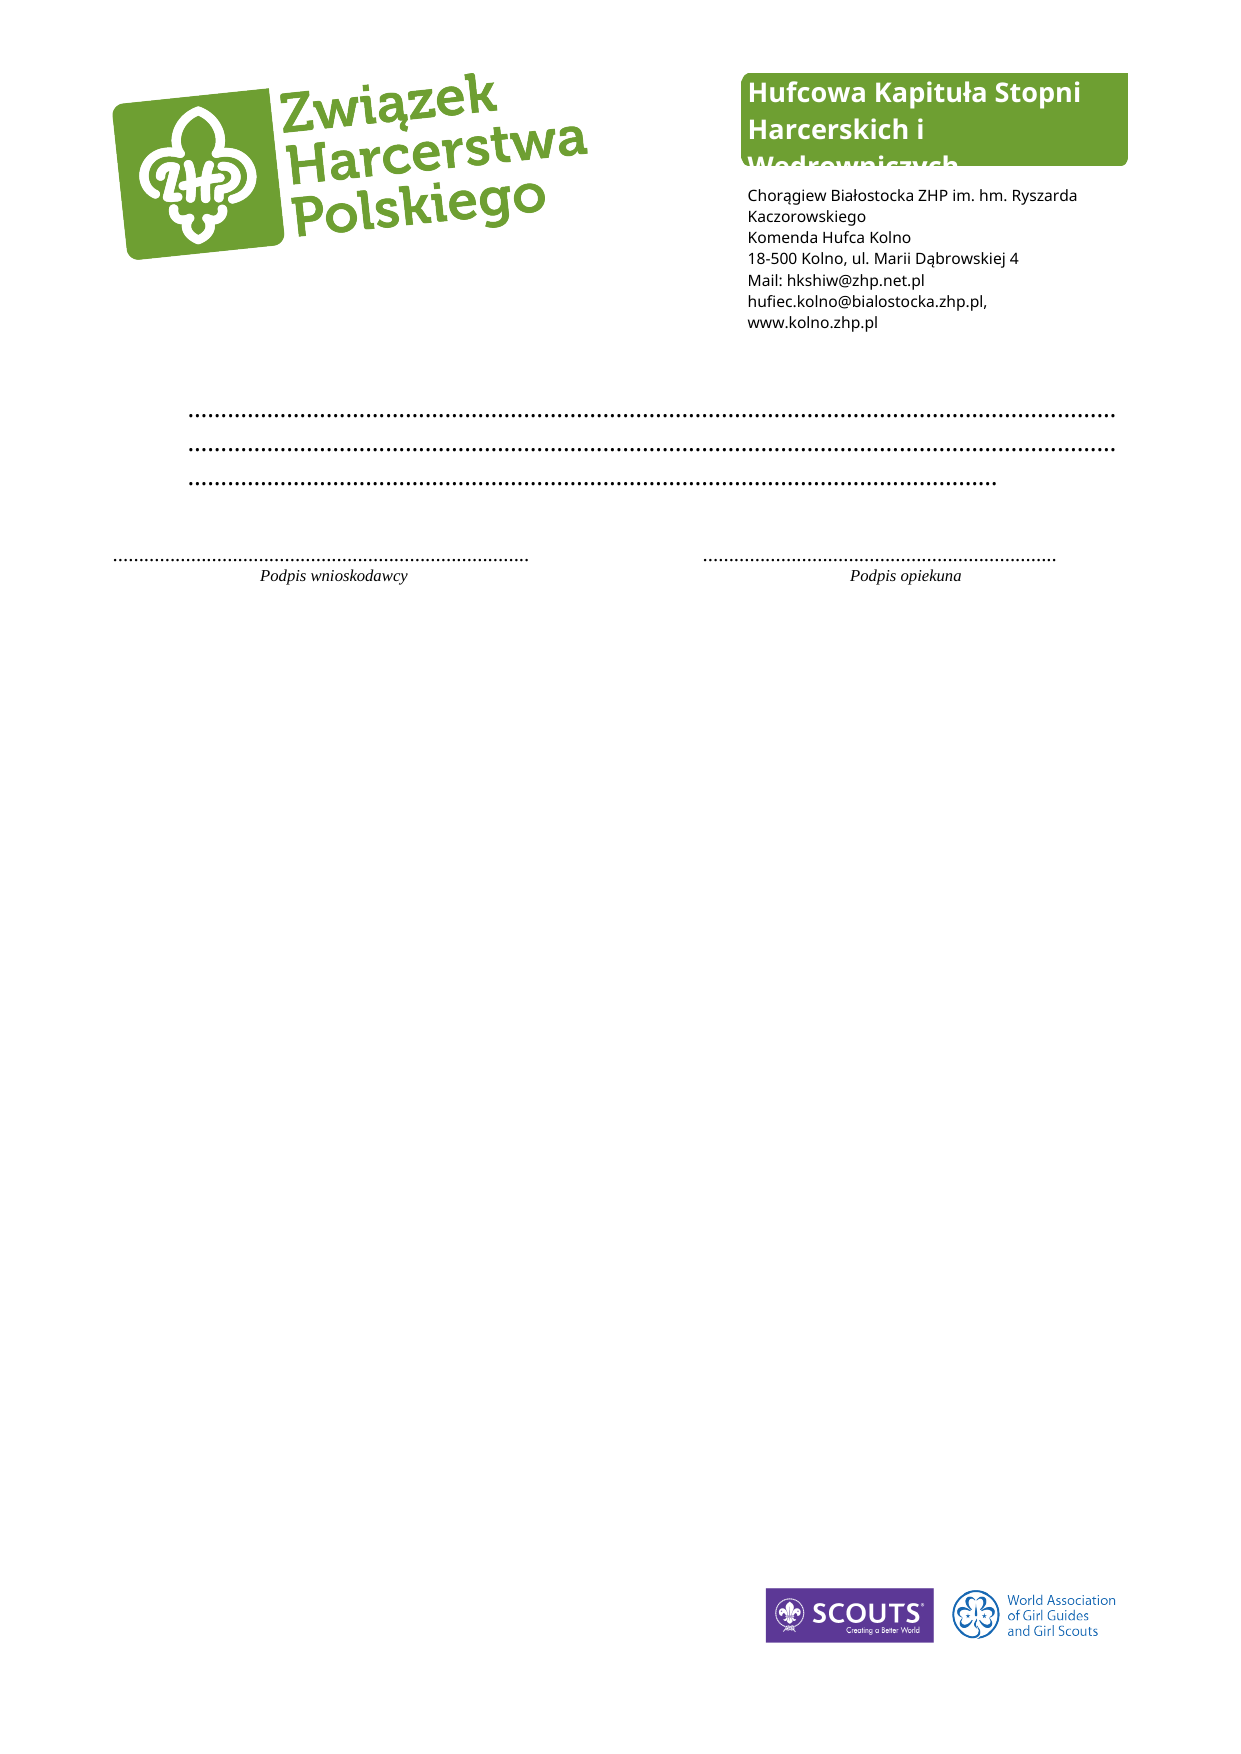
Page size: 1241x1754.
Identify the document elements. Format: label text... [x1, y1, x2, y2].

text ................................................................................ .................................................................... [112, 542, 1125, 566]
text Podpis wnioskodawcy Podpis opiekuna [112, 566, 1125, 585]
list ……………………………………………………………………………………………………………………………………………………………………………………………………………………………………………………………………………………………………………………………………………………………………… [187, 391, 1125, 493]
picture [754, 1575, 1120, 1652]
picture [741, 73, 1128, 166]
picture [112, 73, 588, 260]
